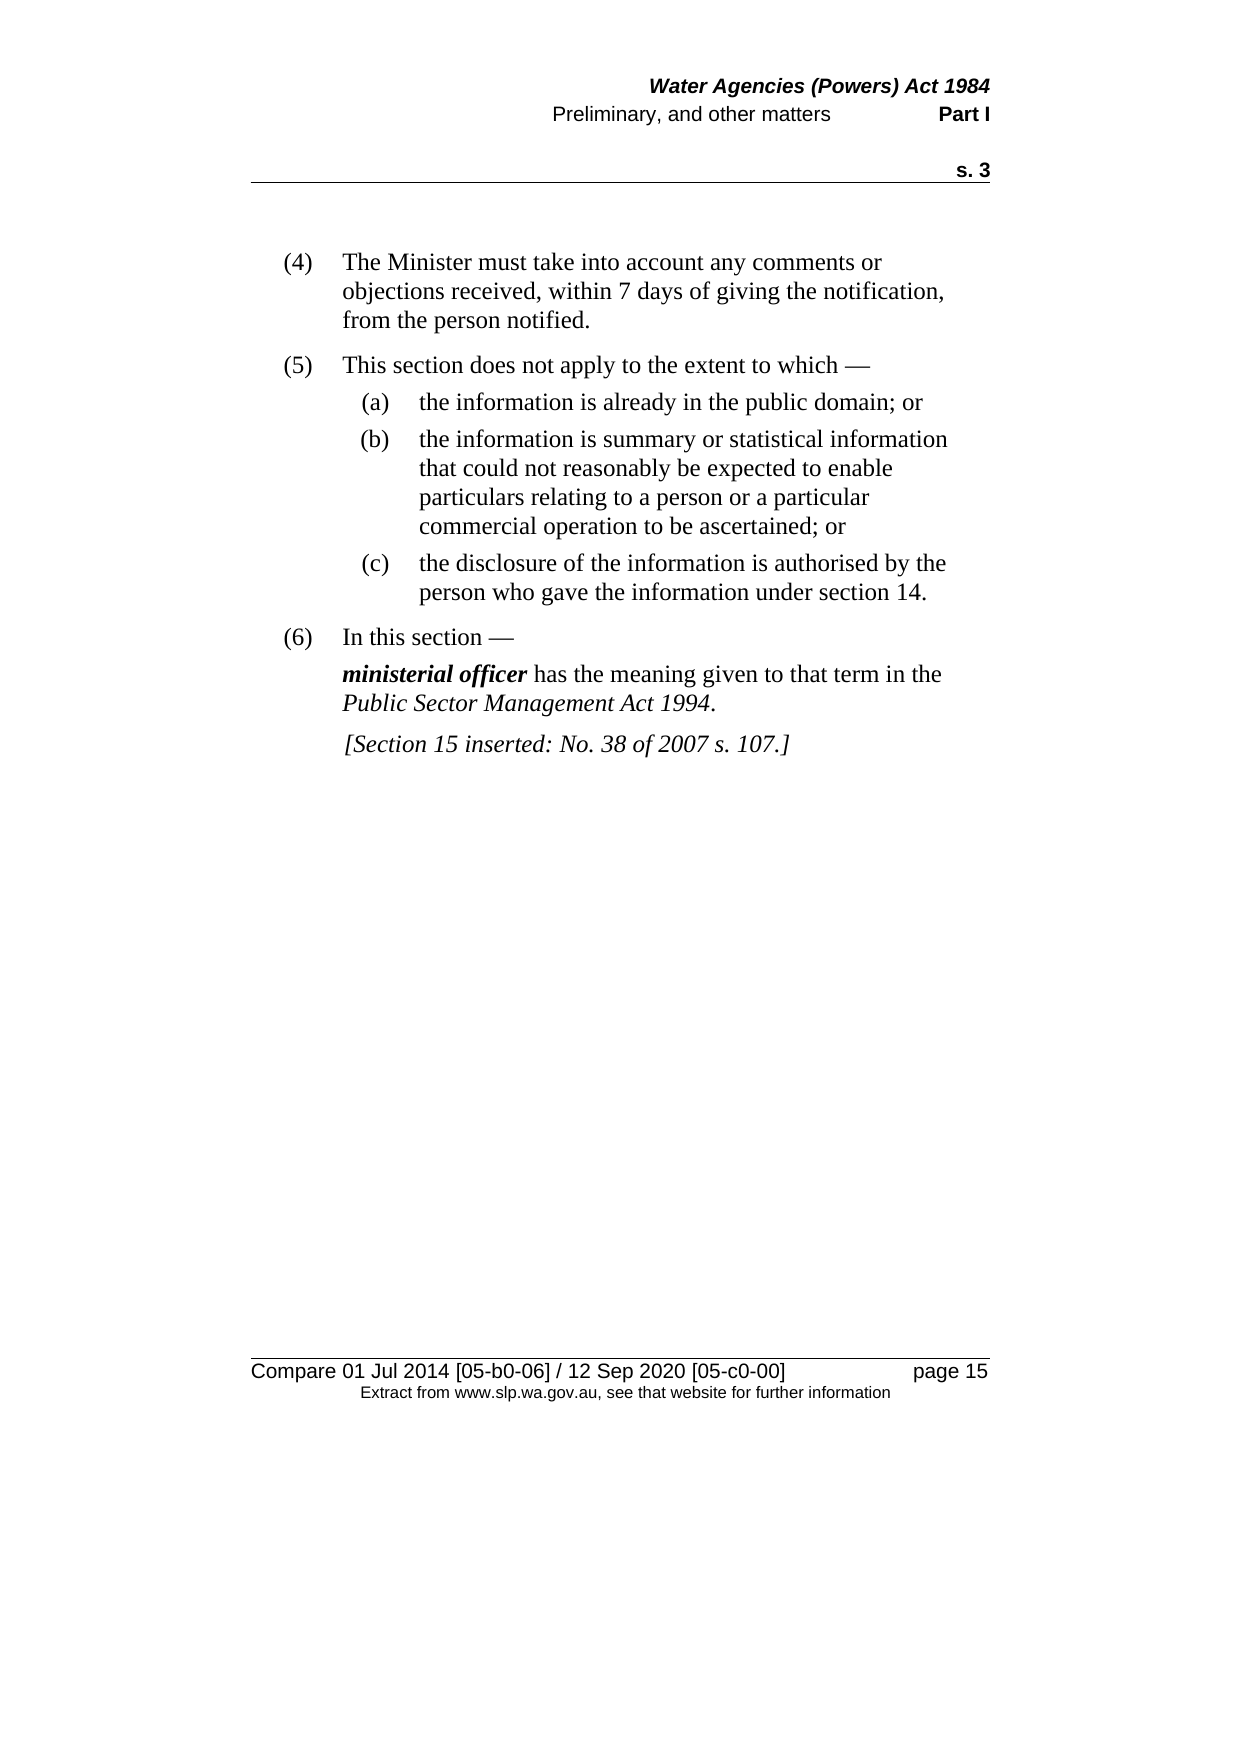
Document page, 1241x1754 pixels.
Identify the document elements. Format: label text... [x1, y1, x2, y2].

text (6) In this section — [251, 622, 990, 651]
text (c) the disclosure of the information is authorised by the person who gave the information under section 14. [251, 548, 990, 605]
text (5) This section does not apply to the extent to which — [251, 350, 990, 379]
text (a) the information is already in the public domain; or [251, 387, 990, 416]
text [Section 15 inserted: No. 38 of 2007 s. 107.] [251, 729, 990, 758]
text (b) the information is summary or statistical information that could not reasonably be expected to enable particulars relating to a person or a particular commercial operation to be ascertained; or [251, 424, 990, 539]
text (4) The Minister must take into account any comments or objections received, within 7 days of giving the notification, from the person notified. [251, 247, 990, 334]
text ministerial officer has the meaning given to that term in the Public Sector Management Act 1994. [251, 659, 990, 717]
